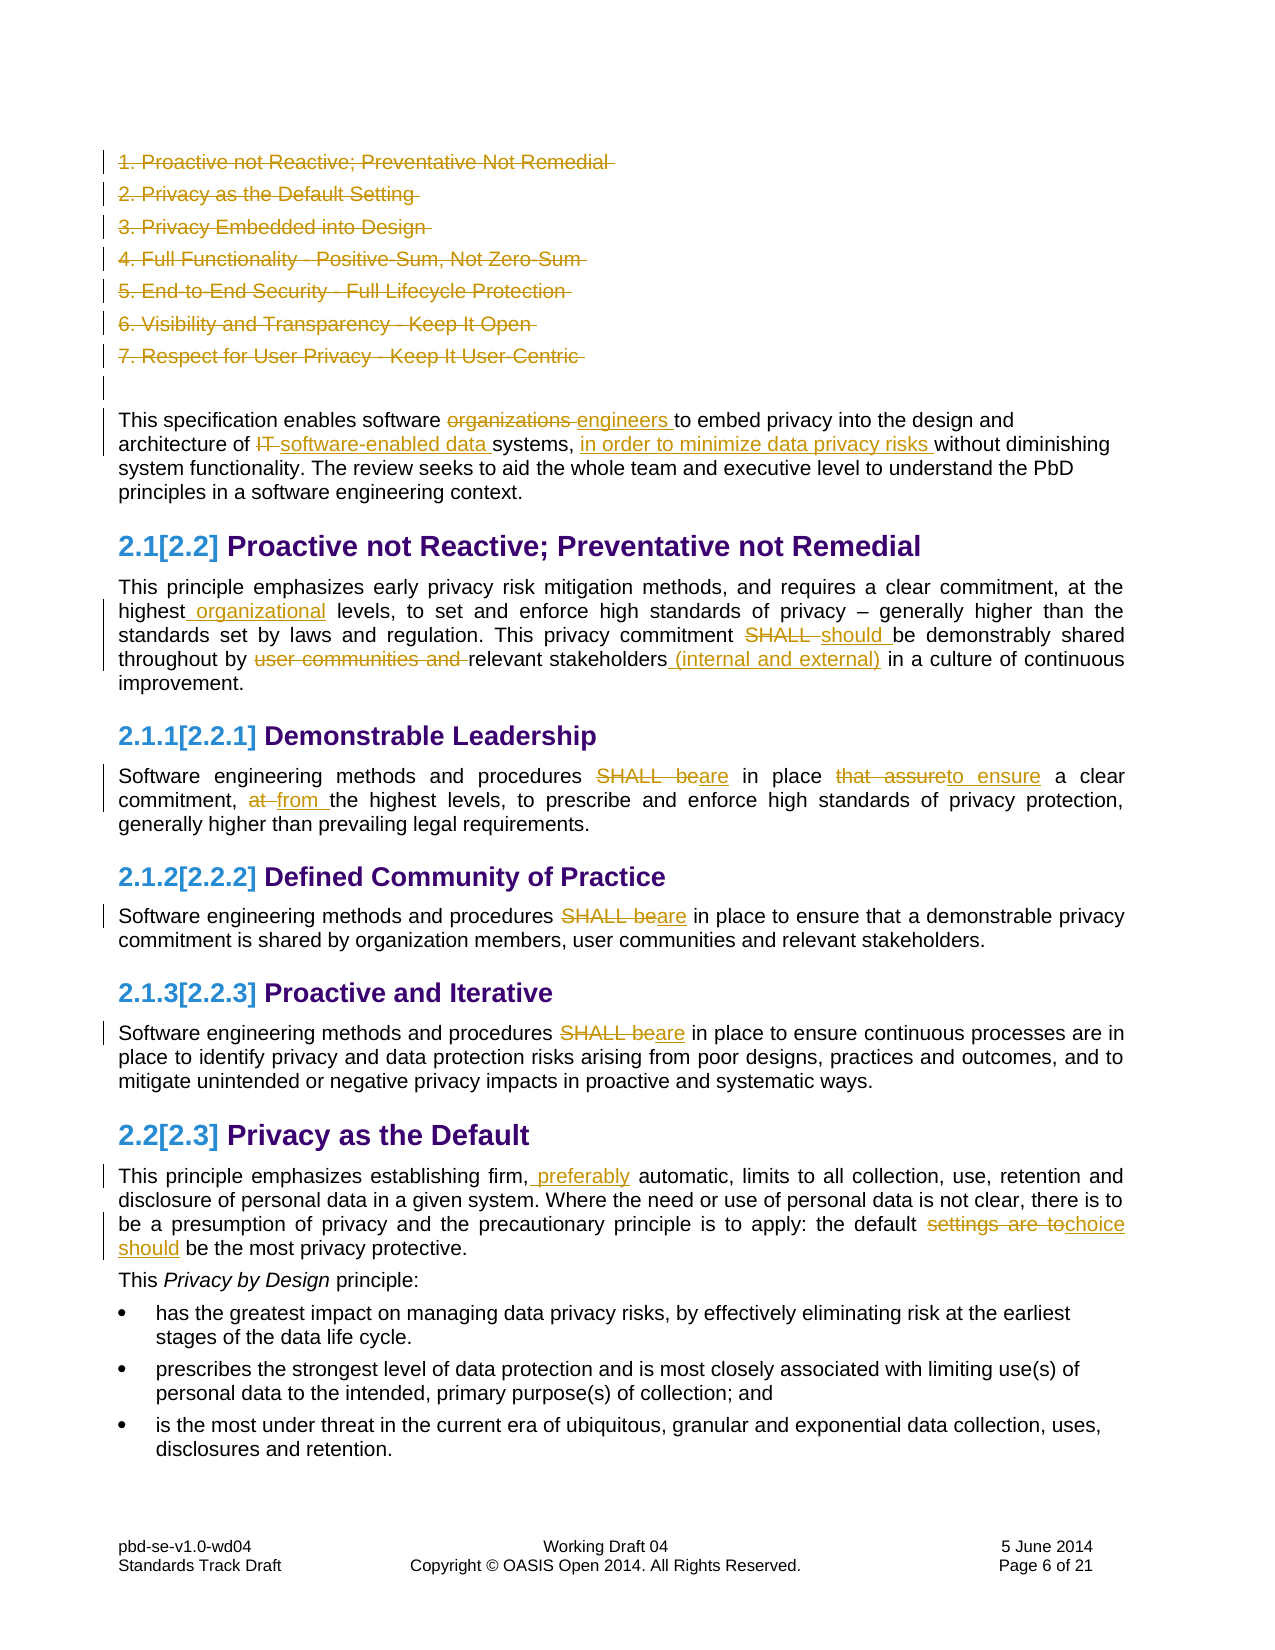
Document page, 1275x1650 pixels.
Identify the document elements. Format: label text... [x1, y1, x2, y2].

subtitle Proactive not Reactive; Preventative not Remedial [118, 529, 1125, 563]
list has the greatest impact on managing data privacy risks, by effectively eliminating risk at the earliest stages of the data life cycle. [118, 1300, 1125, 1348]
text This Privacy by Design principle: [118, 1268, 1125, 1292]
list prescribes the strongest level of data protection and is most closely associated with limiting use(s) of personal data to the intended, primary purpose(s) of collection; and [118, 1357, 1125, 1405]
subtitle Privacy as the Default [118, 1118, 1125, 1151]
text This principle emphasizes early privacy risk mitigation methods, and requires a clear commitment, at the highest levels, to set and enforce high standards of privacy – generally higher than the standards set by laws and regulation. This privacy commitment be demonstrably shared throughout by relevant stakeholders in a culture of continuous improvement. [118, 575, 1125, 695]
text This specification enables software to embed privacy into the design and architecture of systems, without diminishing system functionality. The review seeks to aid the whole team and executive level to understand the PbD principles in a software engineering context. [118, 408, 1125, 504]
text Software engineering methods and procedures in place to ensure that a demonstrable privacy commitment is shared by organization members, user communities and relevant stakeholders. [118, 904, 1125, 952]
subtitle Demonstrable Leadership [118, 720, 1125, 751]
subtitle Proactive and Iterative [118, 977, 1125, 1008]
list is the most under threat in the current era of ubiquitous, granular and exponential data collection, uses, disclosures and retention. [118, 1413, 1125, 1461]
text Software engineering methods and procedures in place a clear commitment, the highest levels, to prescribe and enforce high standards of privacy protection, generally higher than prevailing legal requirements. [118, 764, 1125, 836]
text This principle emphasizes establishing firm, automatic, limits to all collection, use, retention and disclosure of personal data in a given system. Where the need or use of personal data is not clear, there is to be a presumption of privacy and the precautionary principle is to apply: the default be the most privacy protective. [118, 1164, 1125, 1260]
subtitle Defined Community of Practice [118, 861, 1125, 892]
text Software engineering methods and procedures in place to ensure continuous processes are in place to identify privacy and data protection risks arising from poor designs, practices and outcomes, and to mitigate unintended or negative privacy impacts in proactive and systematic ways. [118, 1021, 1125, 1093]
